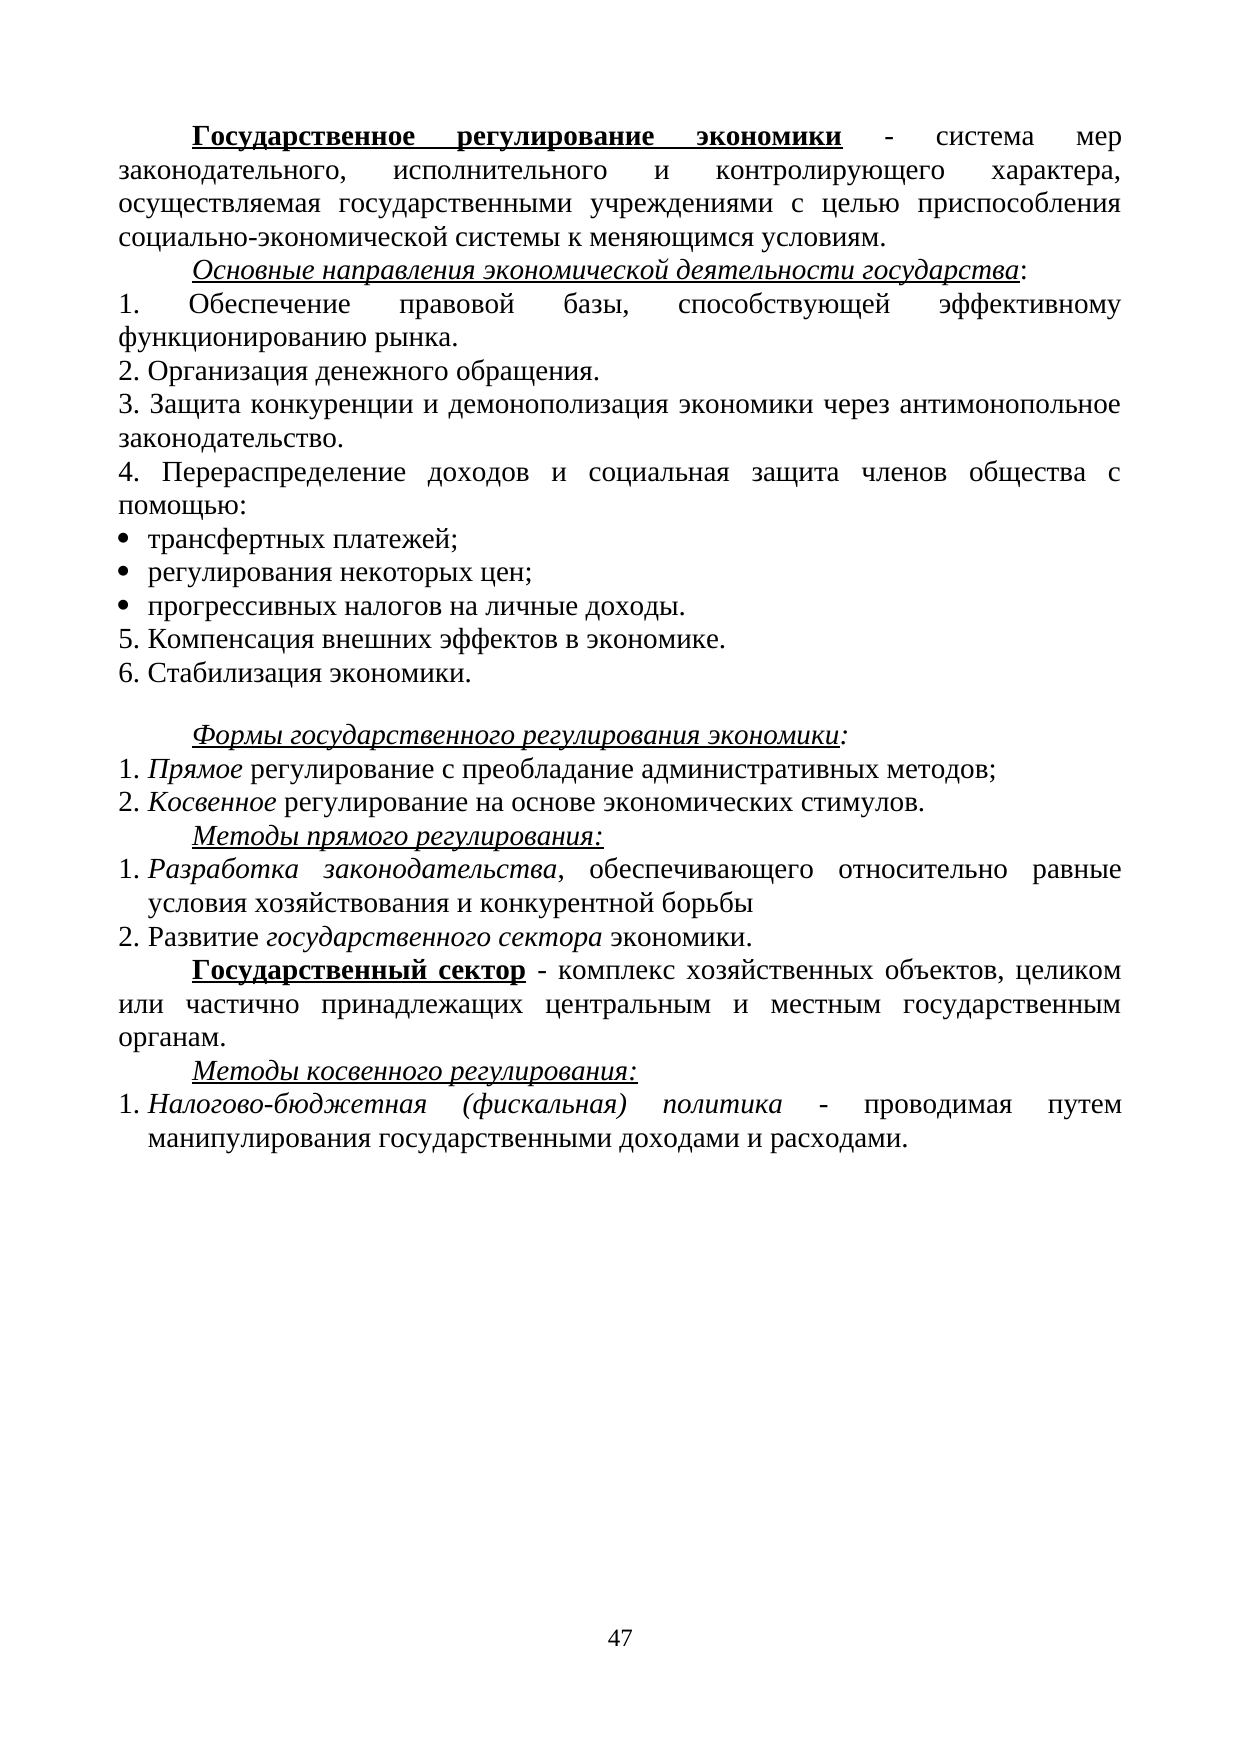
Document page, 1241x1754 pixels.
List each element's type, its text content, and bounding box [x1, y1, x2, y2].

text Основные направления экономической деятельности государства: [118, 252, 1122, 286]
text Методы косвенного регулирования: [118, 1053, 1122, 1086]
list регулирования некоторых цен; [118, 554, 1122, 588]
list прогрессивных налогов на личные доходы. [118, 588, 1122, 622]
text 5. Компенсация внешних эффектов в экономике. [118, 622, 1122, 655]
list Прямое регулирование с преобладание административных методов; [118, 751, 1122, 784]
text 3. Защита конкуренции и демонополизация экономики через антимонопольное законодательство. [118, 387, 1122, 454]
list трансфертных платежей; [118, 521, 1122, 554]
text Государственное регулирование экономики - система мер законодательного, исполнительного и контролирующего характера, осуществляемая государственными учреждениями с целью приспособления социально-экономической системы к меняющимся условиям. [118, 118, 1122, 252]
text Государственный сектор - комплекс хозяйственных объектов, целиком или частично принадлежащих центральным и местным государственным органам. [118, 952, 1122, 1053]
text 2. Организация денежного обращения. [118, 353, 1122, 387]
text 4. Перераспределение доходов и социальная защита членов общества с помощью: [118, 454, 1122, 521]
text 1. Обеспечение правовой базы, способствующей эффективному функционированию рынка. [118, 286, 1122, 353]
list Развитие государственного сектора экономики. [118, 919, 1122, 952]
list Косвенное регулирование на основе экономических стимулов. [118, 784, 1122, 818]
text 6. Стабилизация экономики. [118, 655, 1122, 689]
text Методы прямого регулирования: [118, 818, 1122, 852]
list Разработка законодательства, обеспечивающего относительно равные условия хозяйствования и конкурентной борьбы [118, 852, 1122, 919]
text Формы государственного регулирования экономики: [118, 717, 1122, 751]
list Налогово-бюджетная (фискальная) политика - проводимая путем манипулирования государственными доходами и расходами. [118, 1086, 1122, 1153]
